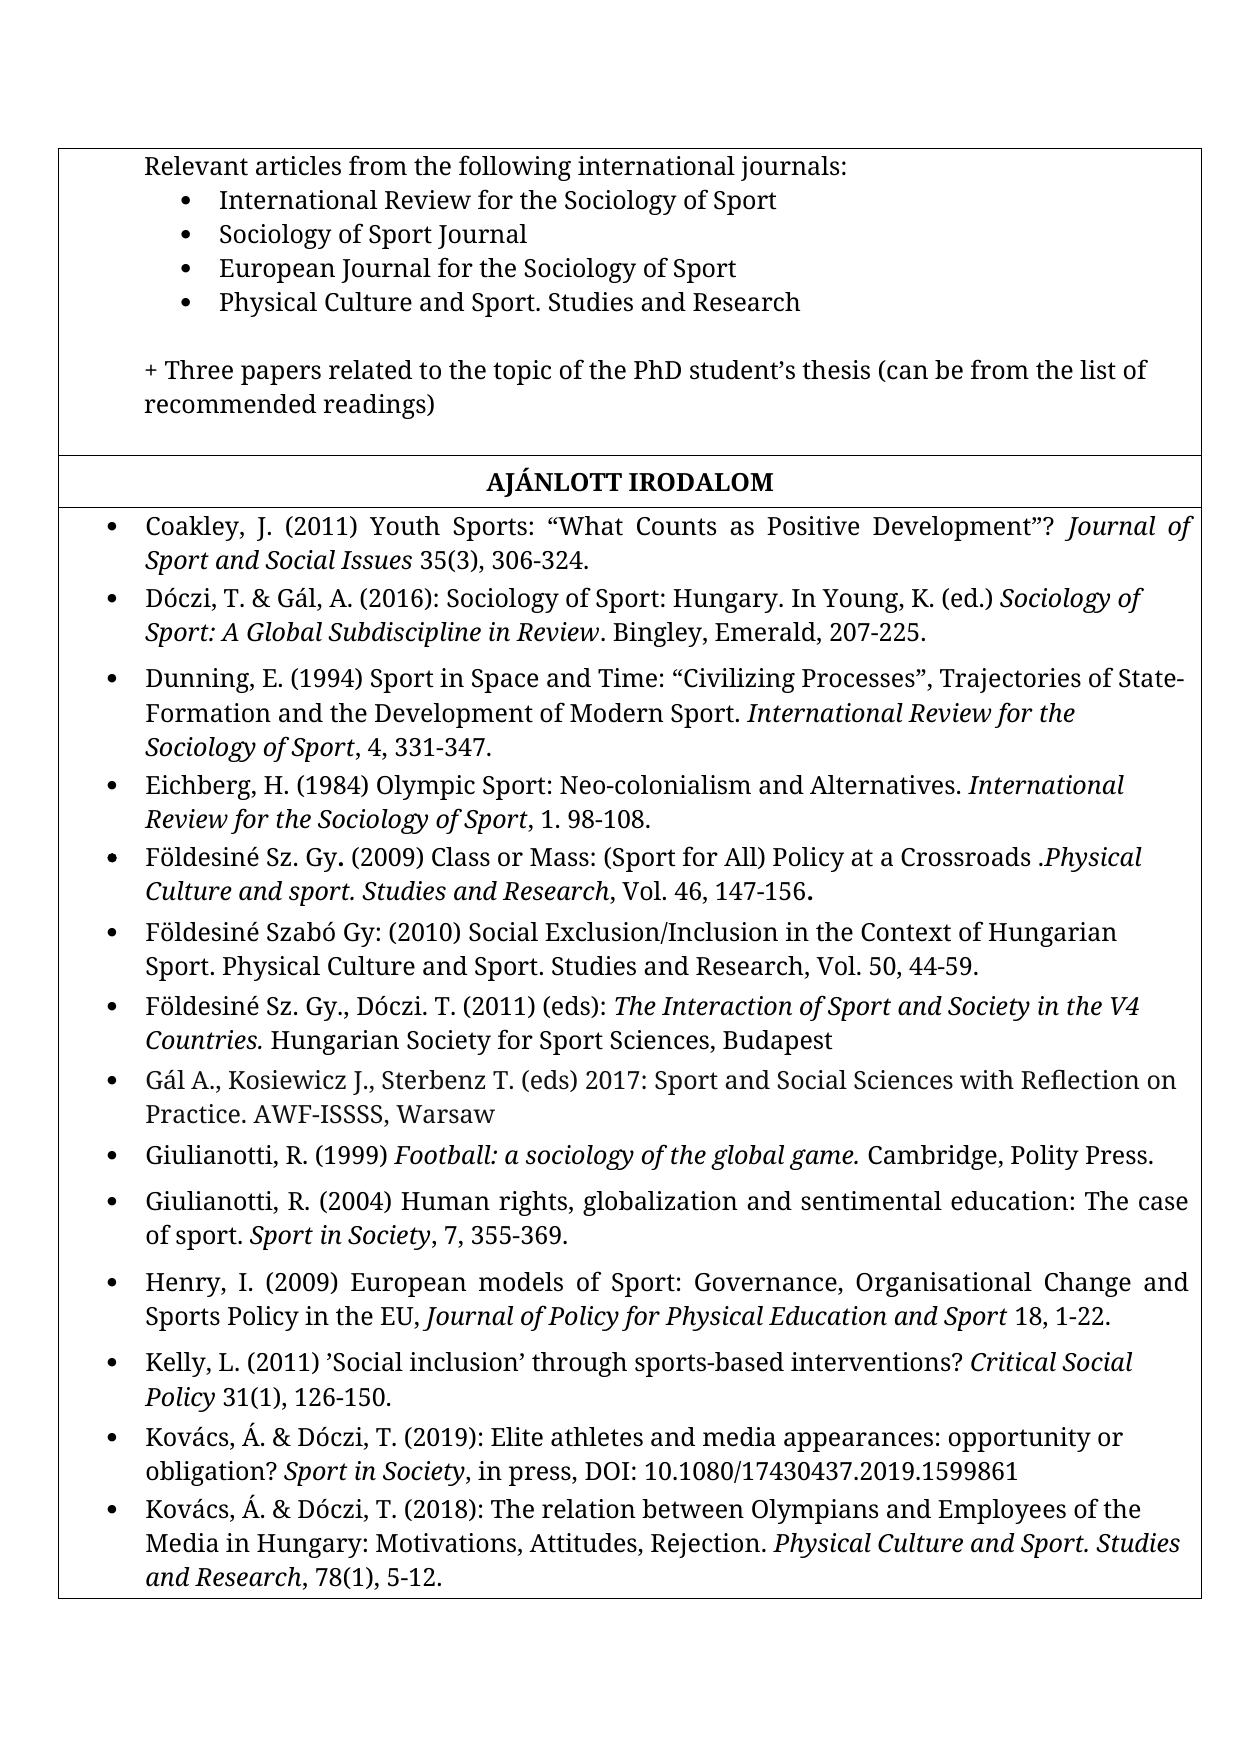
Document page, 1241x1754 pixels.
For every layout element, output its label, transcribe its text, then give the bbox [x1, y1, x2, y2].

table_cell AJÁNLOTT IRODALOM [59, 456, 1201, 507]
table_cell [59, 508, 1201, 1598]
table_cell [59, 149, 1201, 455]
